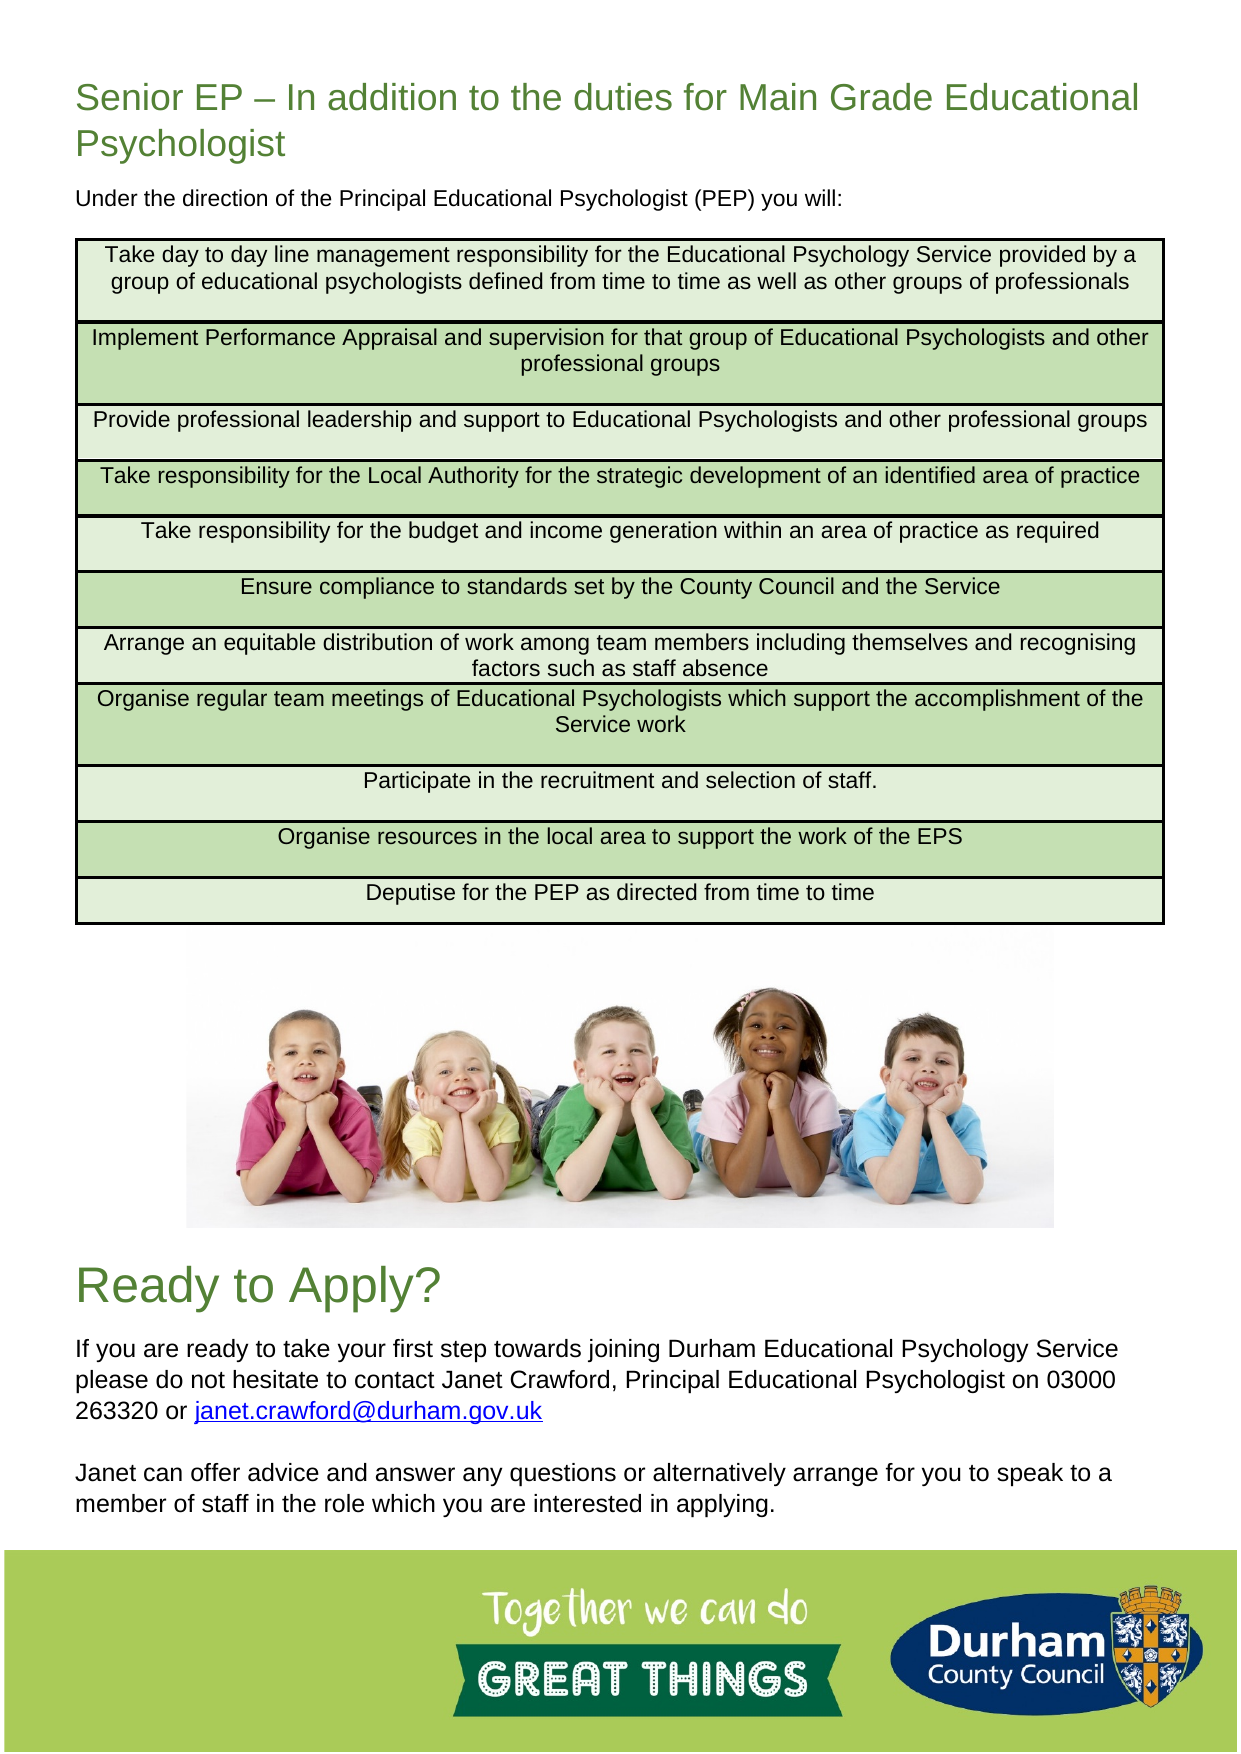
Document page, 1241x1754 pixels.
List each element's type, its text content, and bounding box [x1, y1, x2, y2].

table_cell Provide professional leadership and support to Educational Psychologists and other professional groups [78, 406, 1162, 458]
picture [2, 1550, 1236, 1751]
table_cell Implement Performance Appraisal and supervision for that group of Educational Psychologists and other professional groups [78, 324, 1162, 403]
table_cell Organise regular team meetings of Educational Psychologists which support the accomplishment of the Service work [78, 685, 1162, 764]
table_cell Ensure compliance to standards set by the County Council and the Service [78, 573, 1162, 626]
table_cell Organise resources in the local area to support the work of the EPS [78, 823, 1162, 876]
table_header Take day to day line management responsibility for the Educational Psychology Service provided by a group of educational psychologists defined from time to time as well as other groups of professionals [78, 241, 1162, 320]
table_cell Deputise for the PEP as directed from time to time [78, 879, 1162, 922]
table_cell Participate in the recruitment and selection of staff. [78, 767, 1162, 820]
text Janet can offer advice and answer any questions or alternatively arrange for you to speak to a member of staff in the role which you are interested in applying. [75, 1458, 1168, 1518]
table_cell Take responsibility for the budget and income generation within an area of practice as required [78, 518, 1162, 570]
text Senior EP – In addition to the duties for Main Grade Educational Psychologist [75, 75, 1165, 165]
text Ready to Apply? [75, 1255, 1165, 1313]
table_cell Arrange an equitable distribution of work among team members including themselves and recognising factors such as staff absence [78, 629, 1162, 682]
text If you are ready to take your first step towards joining Durham Educational Psychology Service please do not hesitate to contact Janet Crawford, Principal Educational Psychologist on 03000 263320 or janet.crawford@durham.gov.uk [75, 1334, 1168, 1425]
picture [186, 925, 1054, 1228]
table_cell Take responsibility for the Local Authority for the strategic development of an identified area of practice [78, 462, 1162, 514]
text Under the direction of the Principal Educational Psychologist (PEP) you will: [75, 185, 1165, 211]
